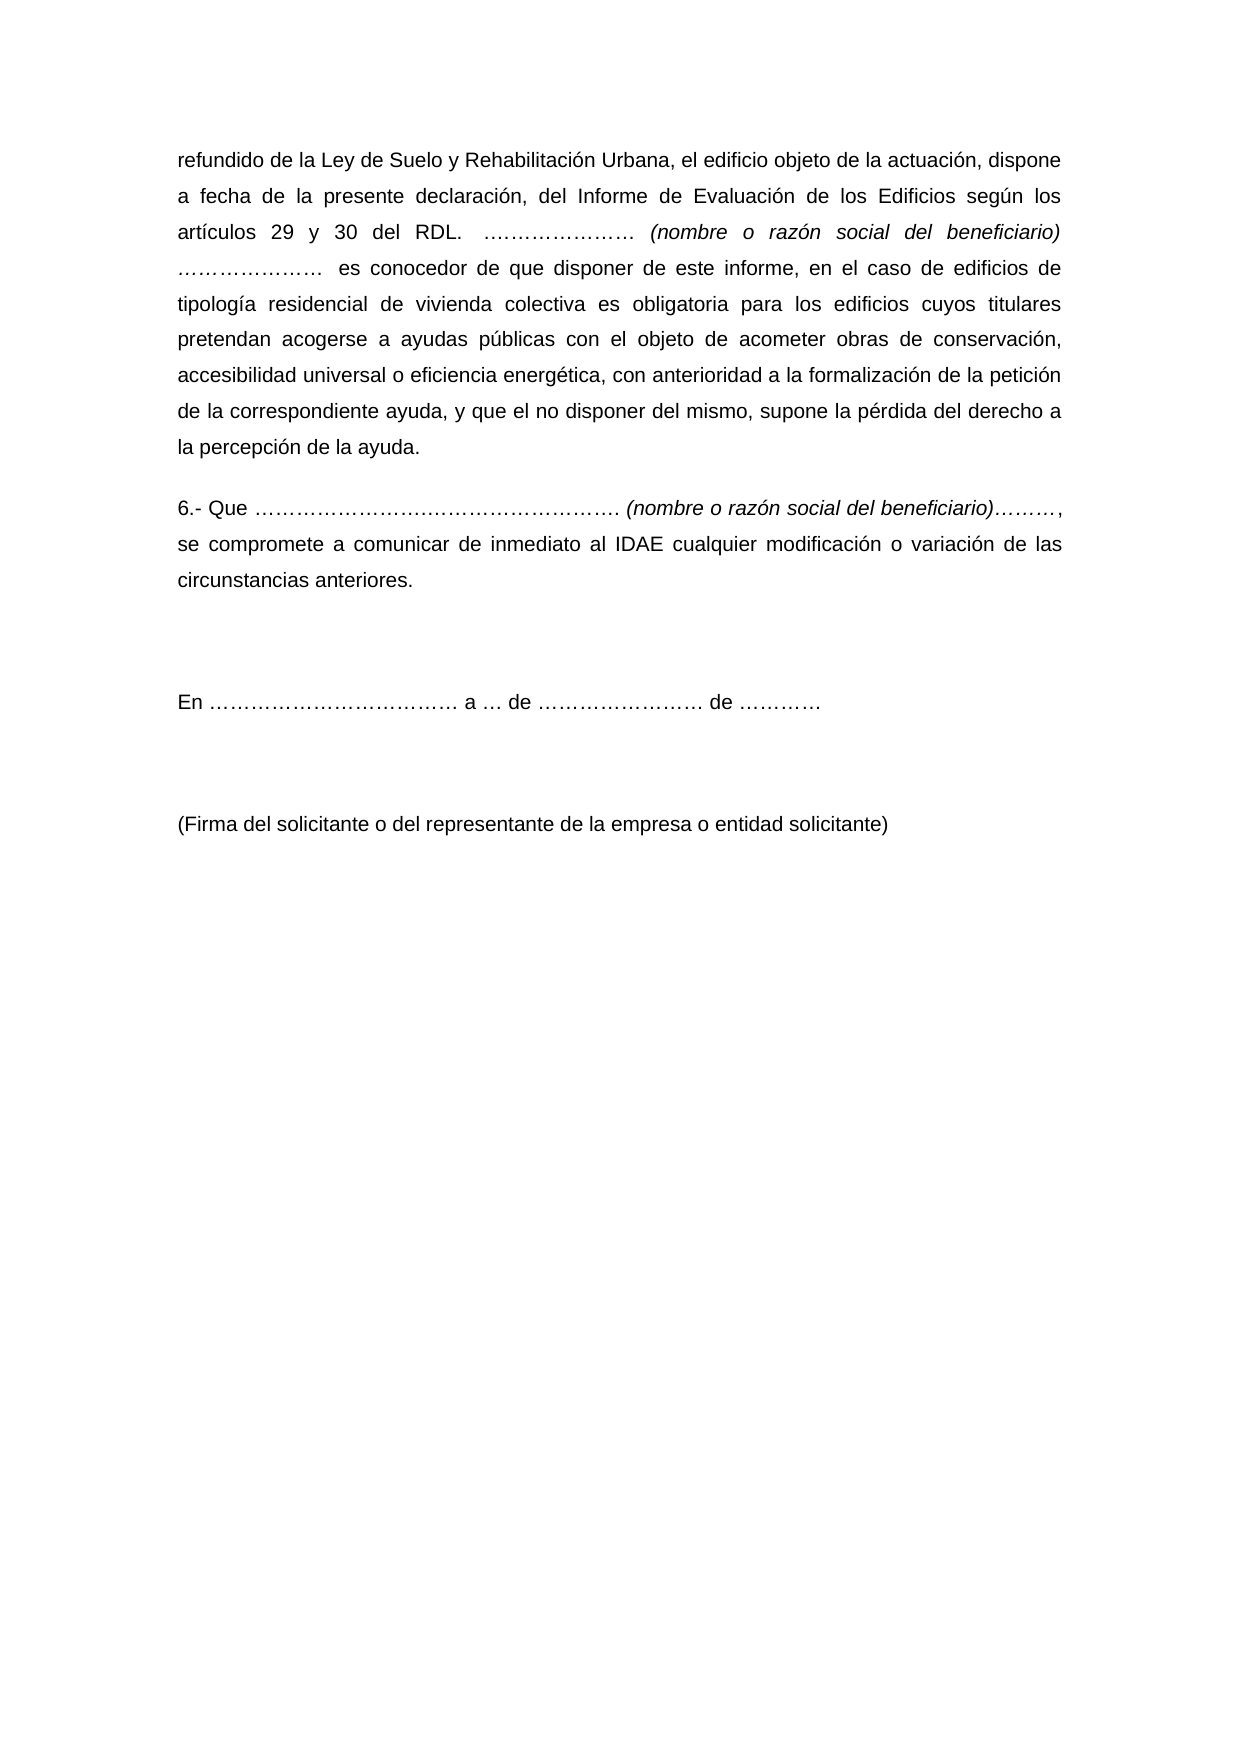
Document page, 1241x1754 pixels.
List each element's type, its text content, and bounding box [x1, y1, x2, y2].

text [177, 148, 1063, 459]
text 6.- Que …………………….………………………. (nombre o razón social del beneficiario)………, se compromete a comunicar de inmediato al IDAE cualquier modificación o variación de las circunstancias anteriores. [177, 496, 1063, 592]
text En ……………………………… a … de …………………… de ………… [177, 690, 1063, 714]
text (Firma del solicitante o del representante de la empresa o entidad solicitante) [177, 812, 1063, 836]
